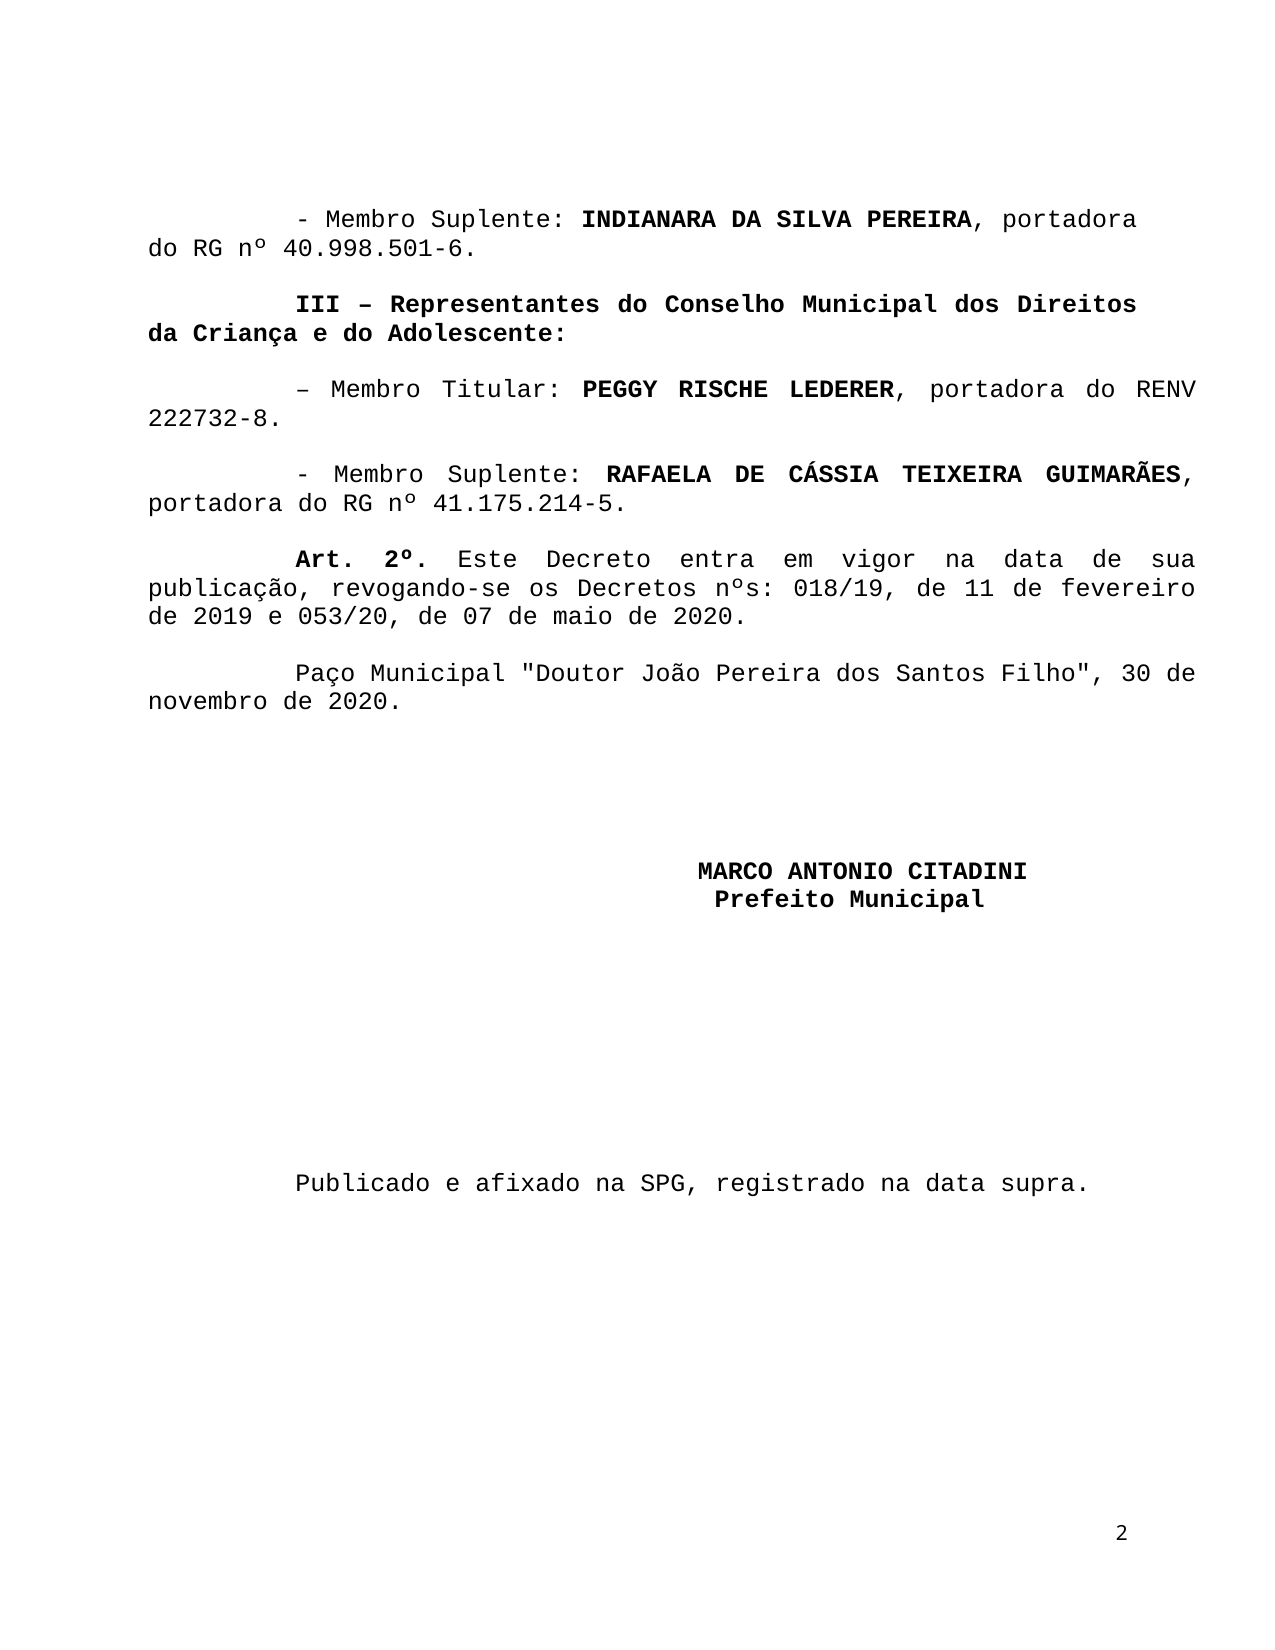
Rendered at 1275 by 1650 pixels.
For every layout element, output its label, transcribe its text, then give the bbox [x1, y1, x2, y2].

text III – Representantes do Conselho Municipal dos Direitos da Criança e do Adolescente: [148, 292, 1137, 348]
text Art. 2º. Este Decreto entra em vigor na data de sua publicação, revogando-se os Decretos nºs: 018/19, de 11 de fevereiro de 2019 e 053/20, de 07 de maio de 2020. [148, 547, 1196, 632]
text Paço Municipal "Doutor João Pereira dos Santos Filho", 30 de novembro de 2020. [148, 660, 1196, 717]
text – Membro Titular: PEGGY RISCHE LEDERER, portadora do RENV 222732-8. [148, 377, 1196, 433]
text MARCO ANTONIO CITADINI [148, 858, 1196, 887]
text Publicado e afixado na SPG, registrado na data supra. [221, 1170, 1196, 1198]
text - Membro Suplente: RAFAELA DE CÁSSIA TEIXEIRA GUIMARÃES, portadora do RG nº 41.175.214-5. [148, 462, 1196, 518]
text - Membro Suplente: INDIANARA DA SILVA PEREIRA, portadora do RG nº 40.998.501-6. [148, 207, 1137, 263]
text Prefeito Municipal [624, 887, 1196, 915]
